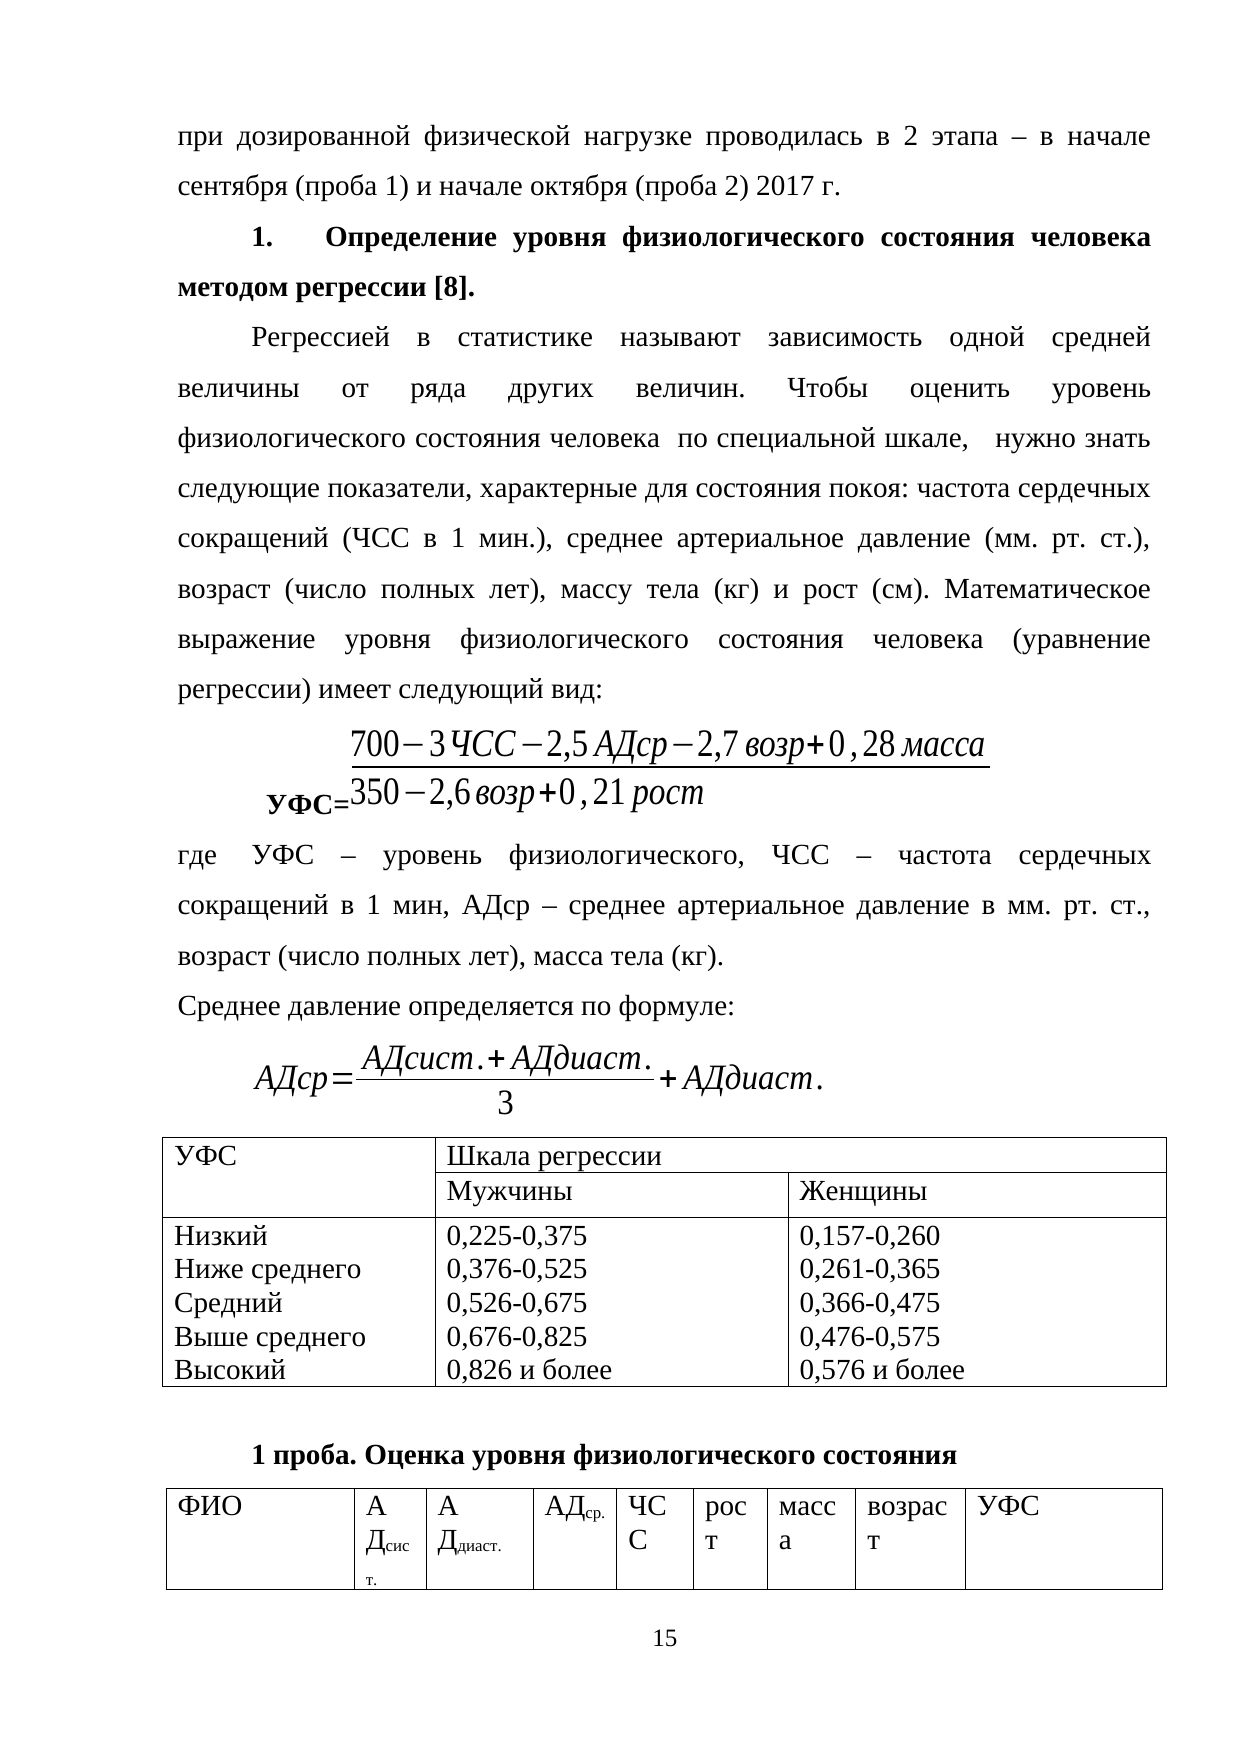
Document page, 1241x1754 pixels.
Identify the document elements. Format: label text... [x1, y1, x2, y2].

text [177, 118, 1152, 202]
text Регрессией в статистике называют зависимость одной средней величины от ряда других величин. Чтобы оценить уровень физиологического состояния человека по специальной шкале, нужно знать следующие показатели, характерные для состояния покоя: частота сердечных сокращений (ЧСС в 1 мин.), среднее артериальное давление (мм. рт. ст.), возраст (число полных лет), массу тела (кг) и рост (см). Математическое выражение уровня физиологического состояния человека (уравнение регрессии) имеет следующий вид: [177, 319, 1152, 705]
table_header ФИО [167, 1489, 354, 1589]
table_header УФС [966, 1489, 1162, 1589]
table_cell Мужчины [436, 1173, 788, 1217]
table_header ЧСС [617, 1489, 693, 1589]
table_header АДдиаст. [427, 1489, 533, 1589]
text 1 проба. Оценка уровня физиологического состояния [177, 1437, 1152, 1471]
table_cell Низкий Ниже среднего Средний Выше среднего Высокий [163, 1218, 435, 1386]
table_header УФС [163, 1138, 435, 1217]
table_cell 0,225-0,375 0,376-0,525 0,526-0,675 0,676-0,825 0,826 и более [436, 1218, 788, 1386]
text Среднее давление определяется по формуле: [177, 988, 1152, 1022]
text УФС= [177, 722, 1152, 820]
table_header АДсист. [355, 1489, 426, 1589]
table_header Шкала регрессии [436, 1138, 1166, 1172]
text где УФС – уровень физиологического, ЧСС – частота сердечных сокращений в 1 мин, АДср – среднее артериальное давление в мм. рт. ст., возраст (число полных лет), масса тела (кг). [177, 837, 1152, 971]
list Определение уровня физиологического состояния человека методом регрессии [8]. [177, 219, 1152, 303]
table_header масса [768, 1489, 855, 1589]
table_header возраст [856, 1489, 965, 1589]
table_cell Женщины [789, 1173, 1166, 1217]
table_header рост [694, 1489, 767, 1589]
table_header АДср. [534, 1489, 616, 1589]
table_cell 0,157-0,260 0,261-0,365 0,366-0,475 0,476-0,575 0,576 и более [789, 1218, 1166, 1386]
